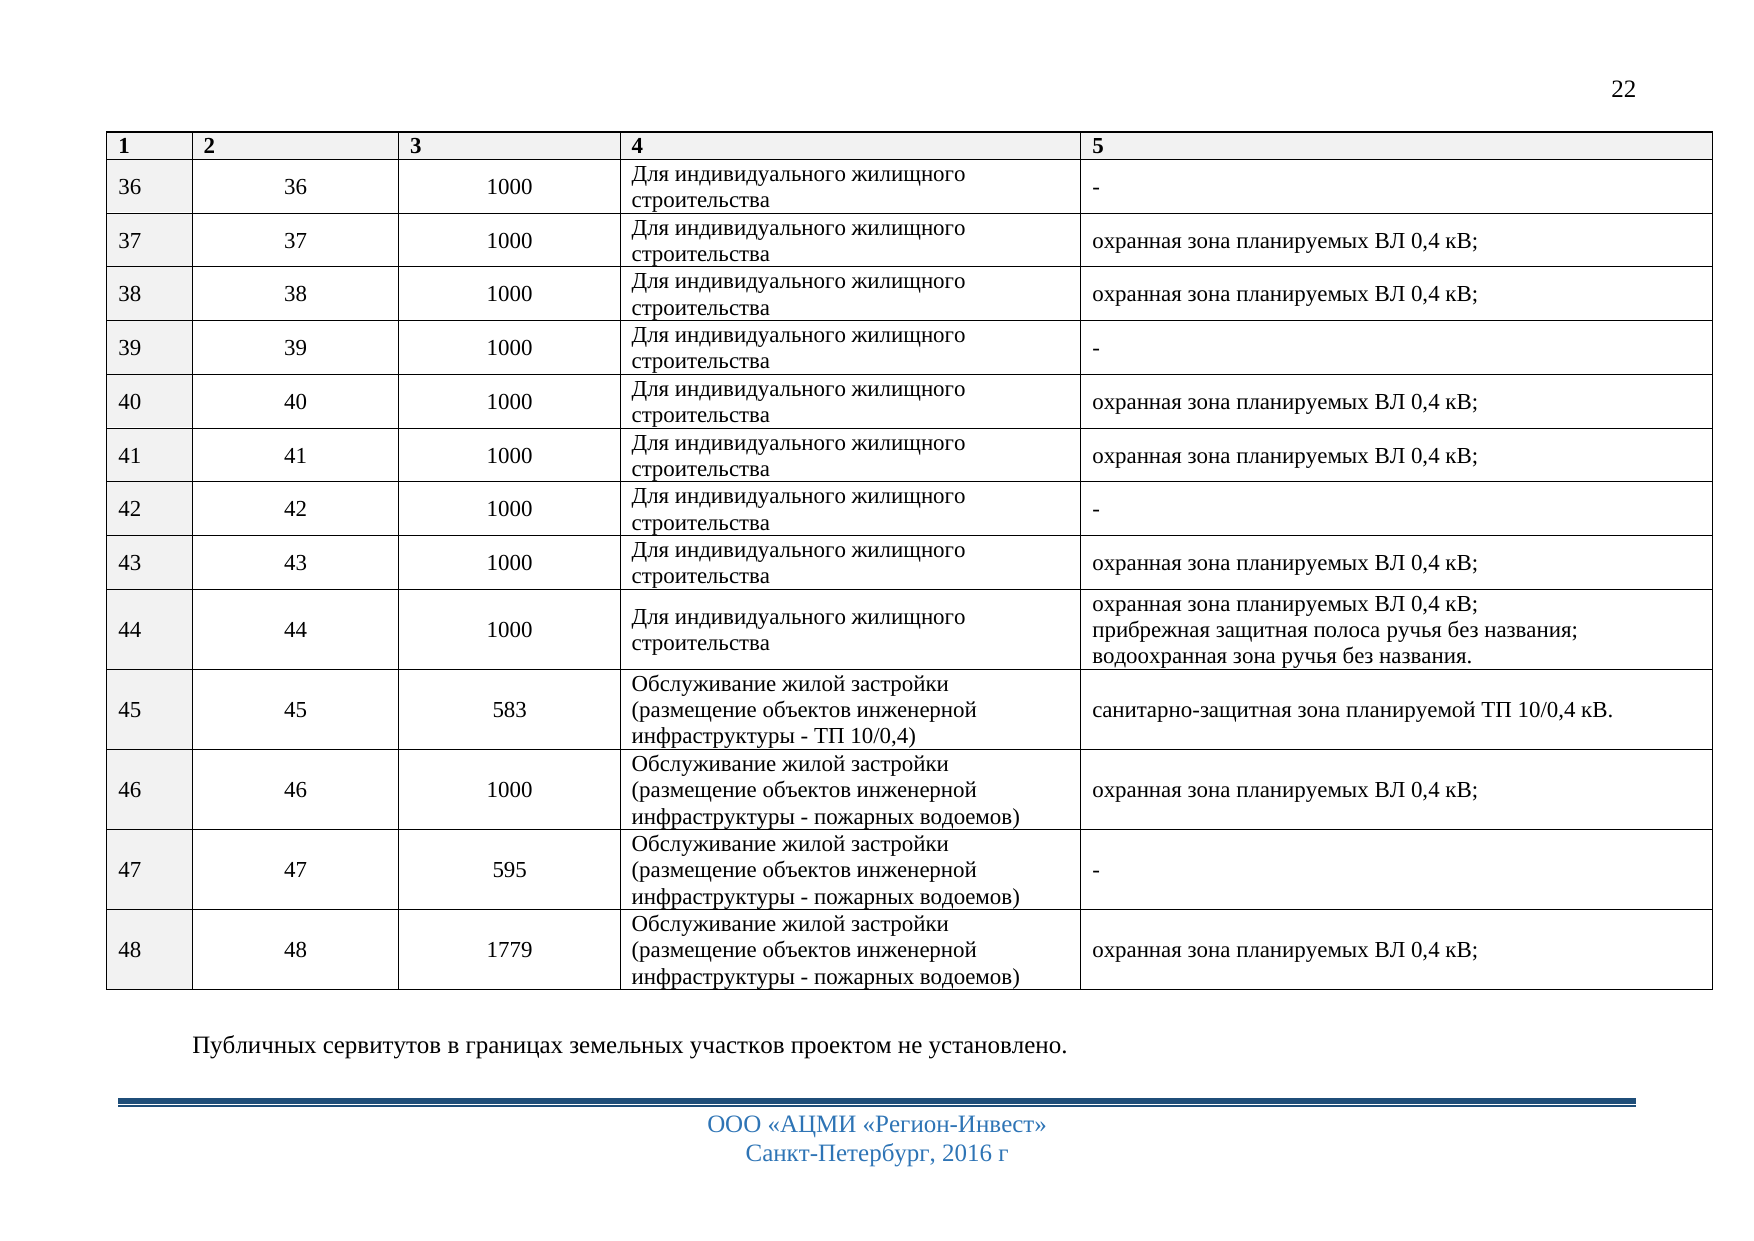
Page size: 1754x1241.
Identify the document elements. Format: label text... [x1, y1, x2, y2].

table_cell Обслуживание жилой застройки (размещение объектов инженерной инфраструктуры - пожарных водоемов) [621, 910, 1080, 989]
table_cell охранная зона планируемых ВЛ 0,4 кВ; [1081, 910, 1712, 989]
table_cell 1000 [399, 590, 620, 669]
table_cell Обслуживание жилой застройки (размещение объектов инженерной инфраструктуры - пожарных водоемов) [621, 750, 1080, 829]
table_cell 41 [193, 429, 398, 481]
table_cell 43 [107, 536, 192, 589]
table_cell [621, 214, 1080, 266]
text Публичных сервитутов в границах земельных участков проектом не установлено. [118, 1030, 1636, 1058]
table_cell Для индивидуального жилищного строительства [621, 375, 1080, 427]
table_cell 37 [193, 214, 398, 266]
table_cell 1000 [399, 536, 620, 589]
table_cell 37 [107, 214, 192, 266]
table_cell 42 [107, 482, 192, 535]
table_cell 45 [107, 670, 192, 749]
table_cell 1000 [399, 160, 620, 212]
table_cell 48 [193, 910, 398, 989]
table_header 4 [621, 133, 1080, 159]
table_cell Для индивидуального жилищного строительства [621, 590, 1080, 669]
table_header 1 [107, 133, 192, 159]
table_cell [621, 267, 1080, 320]
table_cell 38 [193, 267, 398, 320]
table_cell 44 [193, 590, 398, 669]
table_cell 1779 [399, 910, 620, 989]
table_cell 46 [193, 750, 398, 829]
table_cell санитарно-защитная зона планируемой ТП 10/0,4 кВ. [1081, 670, 1712, 749]
table_cell Для индивидуального жилищного строительства [621, 429, 1080, 481]
table_header 5 [1081, 133, 1712, 159]
table_cell 1000 [399, 375, 620, 427]
table_header 3 [399, 133, 620, 159]
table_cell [621, 160, 1080, 212]
table_cell 36 [193, 160, 398, 212]
table_cell 47 [107, 830, 192, 909]
table_cell 40 [107, 375, 192, 427]
table_cell Для индивидуального жилищного строительства [621, 321, 1080, 374]
table_cell охранная зона планируемых ВЛ 0,4 кВ; [1081, 267, 1712, 320]
table_cell охранная зона планируемых ВЛ 0,4 кВ; [1081, 429, 1712, 481]
table_cell - [1081, 482, 1712, 535]
table_cell 1000 [399, 267, 620, 320]
table_cell 1000 [399, 429, 620, 481]
table_cell Для индивидуального жилищного строительства [621, 536, 1080, 589]
table_cell 1000 [399, 482, 620, 535]
table_header 2 [193, 133, 398, 159]
table_cell 48 [107, 910, 192, 989]
table_cell 45 [193, 670, 398, 749]
table_cell 1000 [399, 321, 620, 374]
table_cell 1000 [399, 214, 620, 266]
table_cell 595 [399, 830, 620, 909]
table_cell охранная зона планируемых ВЛ 0,4 кВ; [1081, 375, 1712, 427]
table_cell 43 [193, 536, 398, 589]
table_cell 41 [107, 429, 192, 481]
table_cell охранная зона планируемых ВЛ 0,4 кВ; [1081, 536, 1712, 589]
table_cell 1000 [399, 750, 620, 829]
table_cell 36 [107, 160, 192, 212]
table_cell 583 [399, 670, 620, 749]
table_cell 47 [193, 830, 398, 909]
table_cell 46 [107, 750, 192, 829]
table_cell 39 [193, 321, 398, 374]
table_cell 42 [193, 482, 398, 535]
table_cell - [1081, 160, 1712, 212]
table_cell - [1081, 321, 1712, 374]
table_cell 44 [107, 590, 192, 669]
table_cell - [1081, 830, 1712, 909]
table_cell 40 [193, 375, 398, 427]
table_cell охранная зона планируемых ВЛ 0,4 кВ; [1081, 214, 1712, 266]
table_cell 39 [107, 321, 192, 374]
table_cell охранная зона планируемых ВЛ 0,4 кВ; [1081, 750, 1712, 829]
table_cell 38 [107, 267, 192, 320]
table_cell охранная зона планируемых ВЛ 0,4 кВ; прибрежная защитная полоса ручья без названия; водоохранная зона ручья без названия. [1081, 590, 1712, 669]
table_cell Для индивидуального жилищного строительства [621, 482, 1080, 535]
table_cell Обслуживание жилой застройки (размещение объектов инженерной инфраструктуры - пожарных водоемов) [621, 830, 1080, 909]
table_cell Обслуживание жилой застройки (размещение объектов инженерной инфраструктуры - ТП 10/0,4) [621, 670, 1080, 749]
